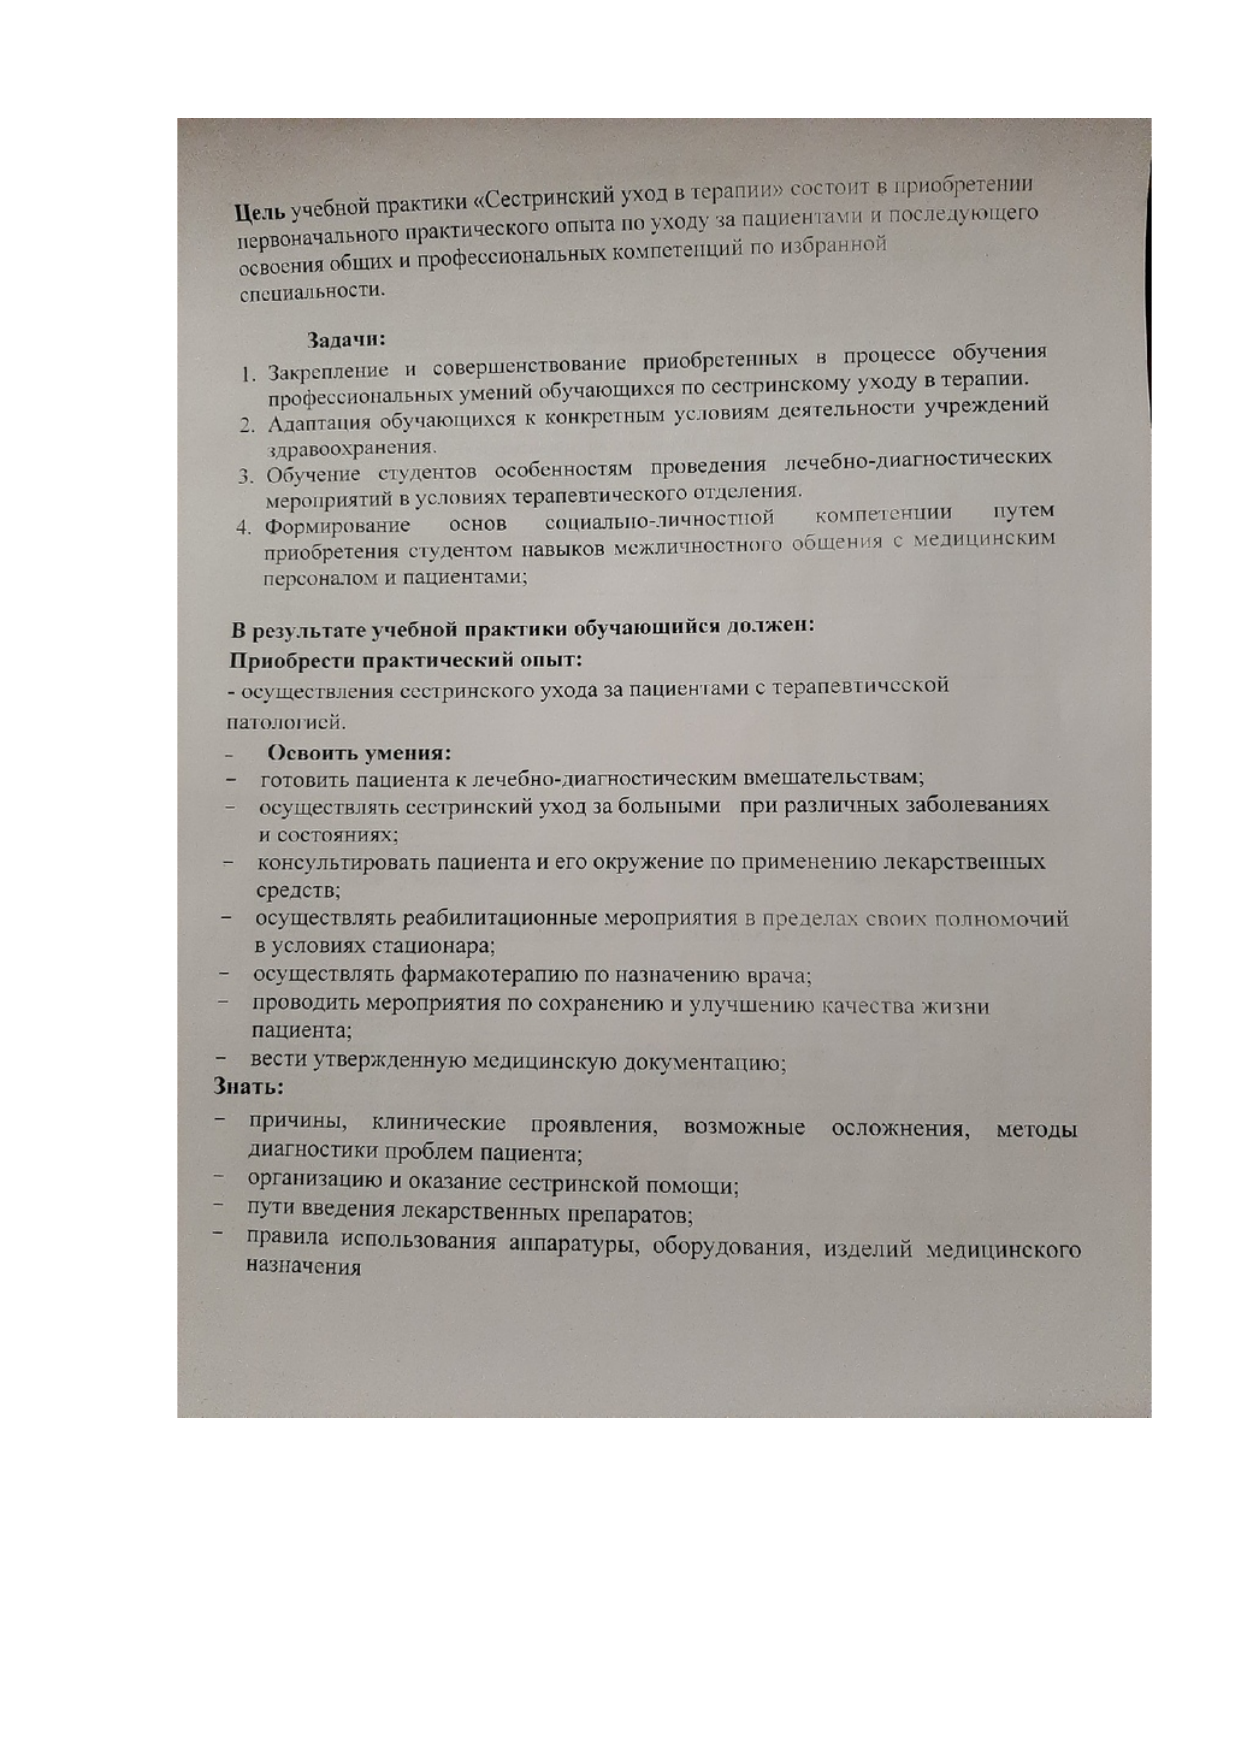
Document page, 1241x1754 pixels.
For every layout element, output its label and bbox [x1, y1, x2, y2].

picture [177, 118, 1152, 1418]
